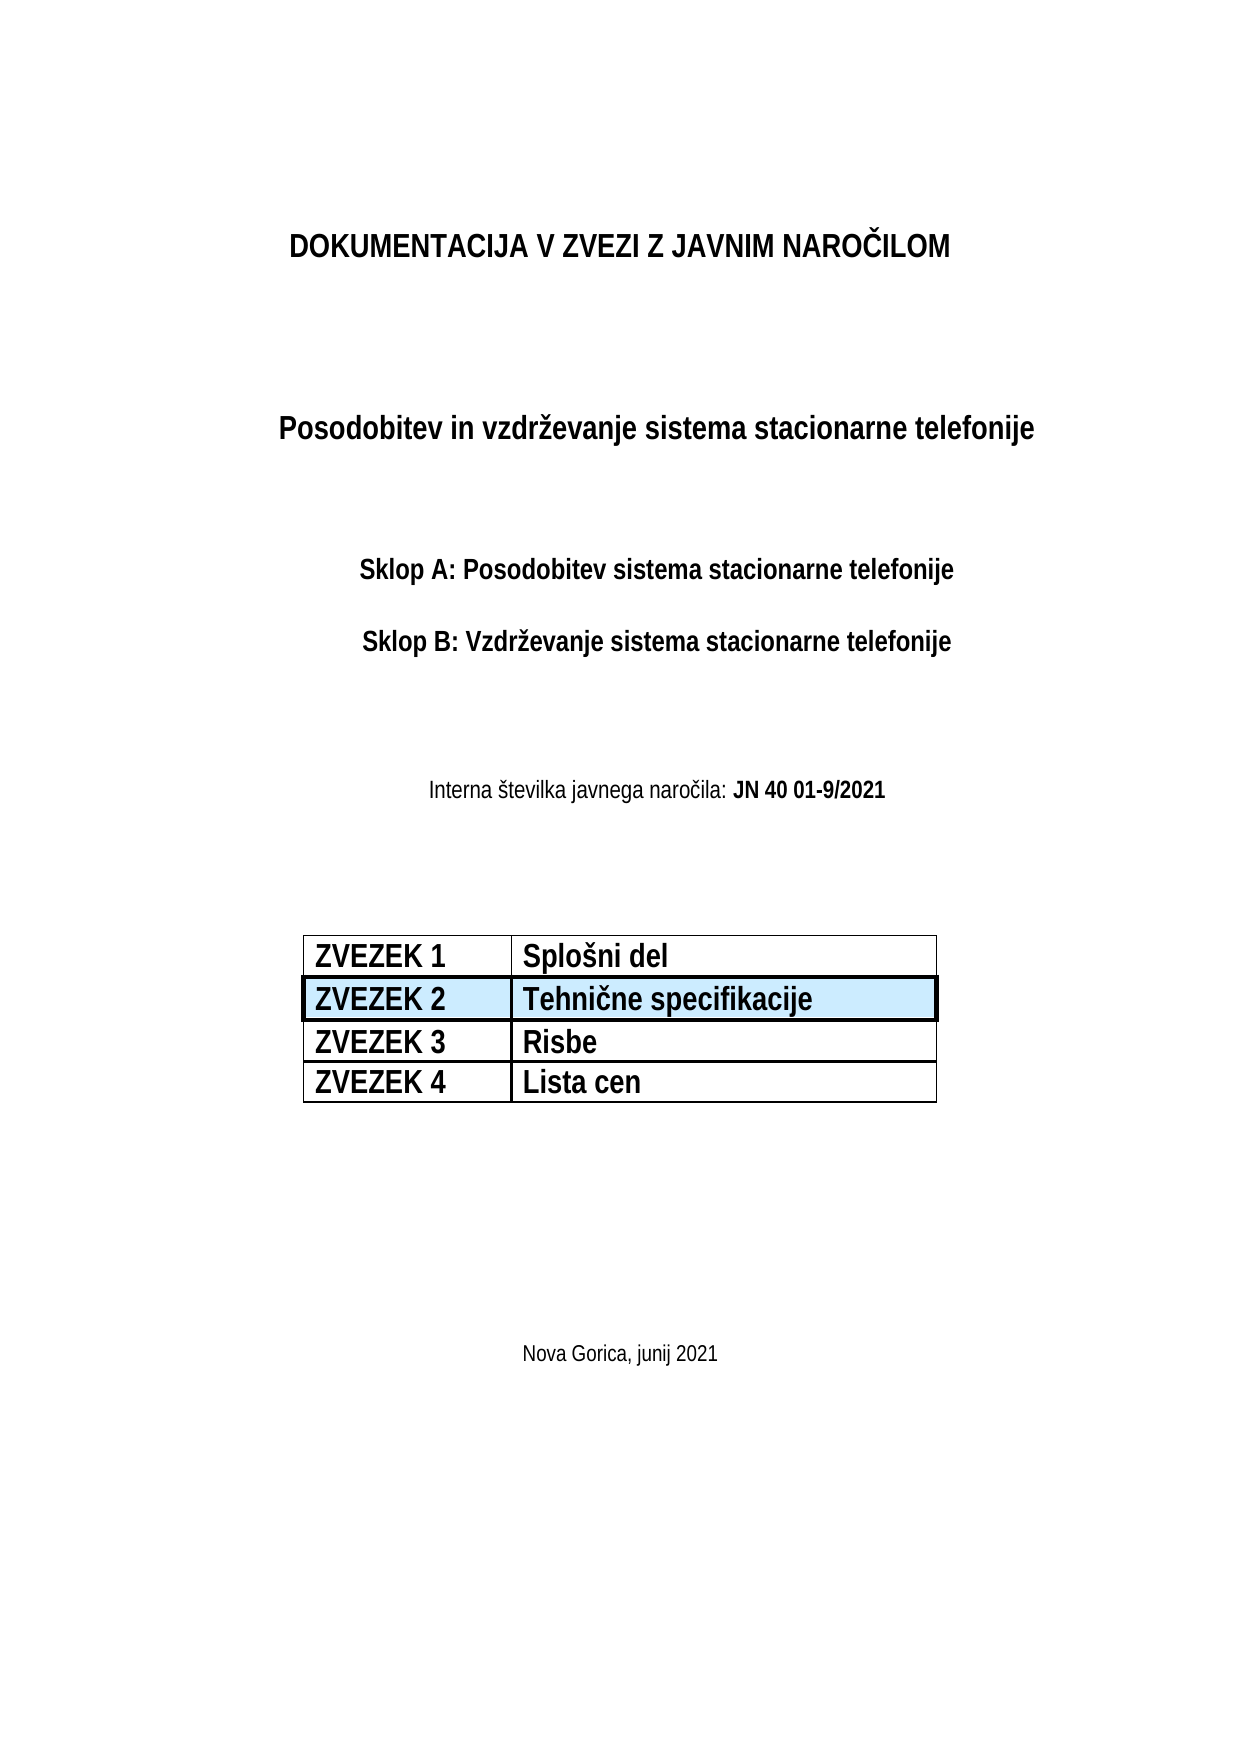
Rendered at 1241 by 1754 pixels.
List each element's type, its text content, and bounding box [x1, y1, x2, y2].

table_cell Tehnične specifikacije [513, 979, 934, 1017]
text Sklop A: Posodobitev sistema stacionarne telefonije [222, 552, 1092, 585]
text DOKUMENTACIJA V ZVEZI Z JAVNIM NAROČILOM [133, 227, 1107, 265]
table_cell ZVEZEK 2 [306, 979, 510, 1017]
table_header ZVEZEK 1 [304, 936, 511, 974]
table_cell Risbe [513, 1022, 936, 1060]
table_header Splošni del [512, 936, 936, 974]
text Nova Gorica, junij 2021 [148, 1340, 1092, 1366]
table_cell Lista cen [513, 1063, 936, 1101]
text Interna številka javnega naročila: JN 40 01-9/2021 [221, 772, 1092, 803]
table_cell ZVEZEK 4 [304, 1063, 510, 1101]
table_cell ZVEZEK 3 [304, 1022, 510, 1060]
text Posodobitev in vzdrževanje sistema stacionarne telefonije [222, 409, 1092, 447]
text Sklop B: Vzdrževanje sistema stacionarne telefonije [222, 624, 1092, 657]
